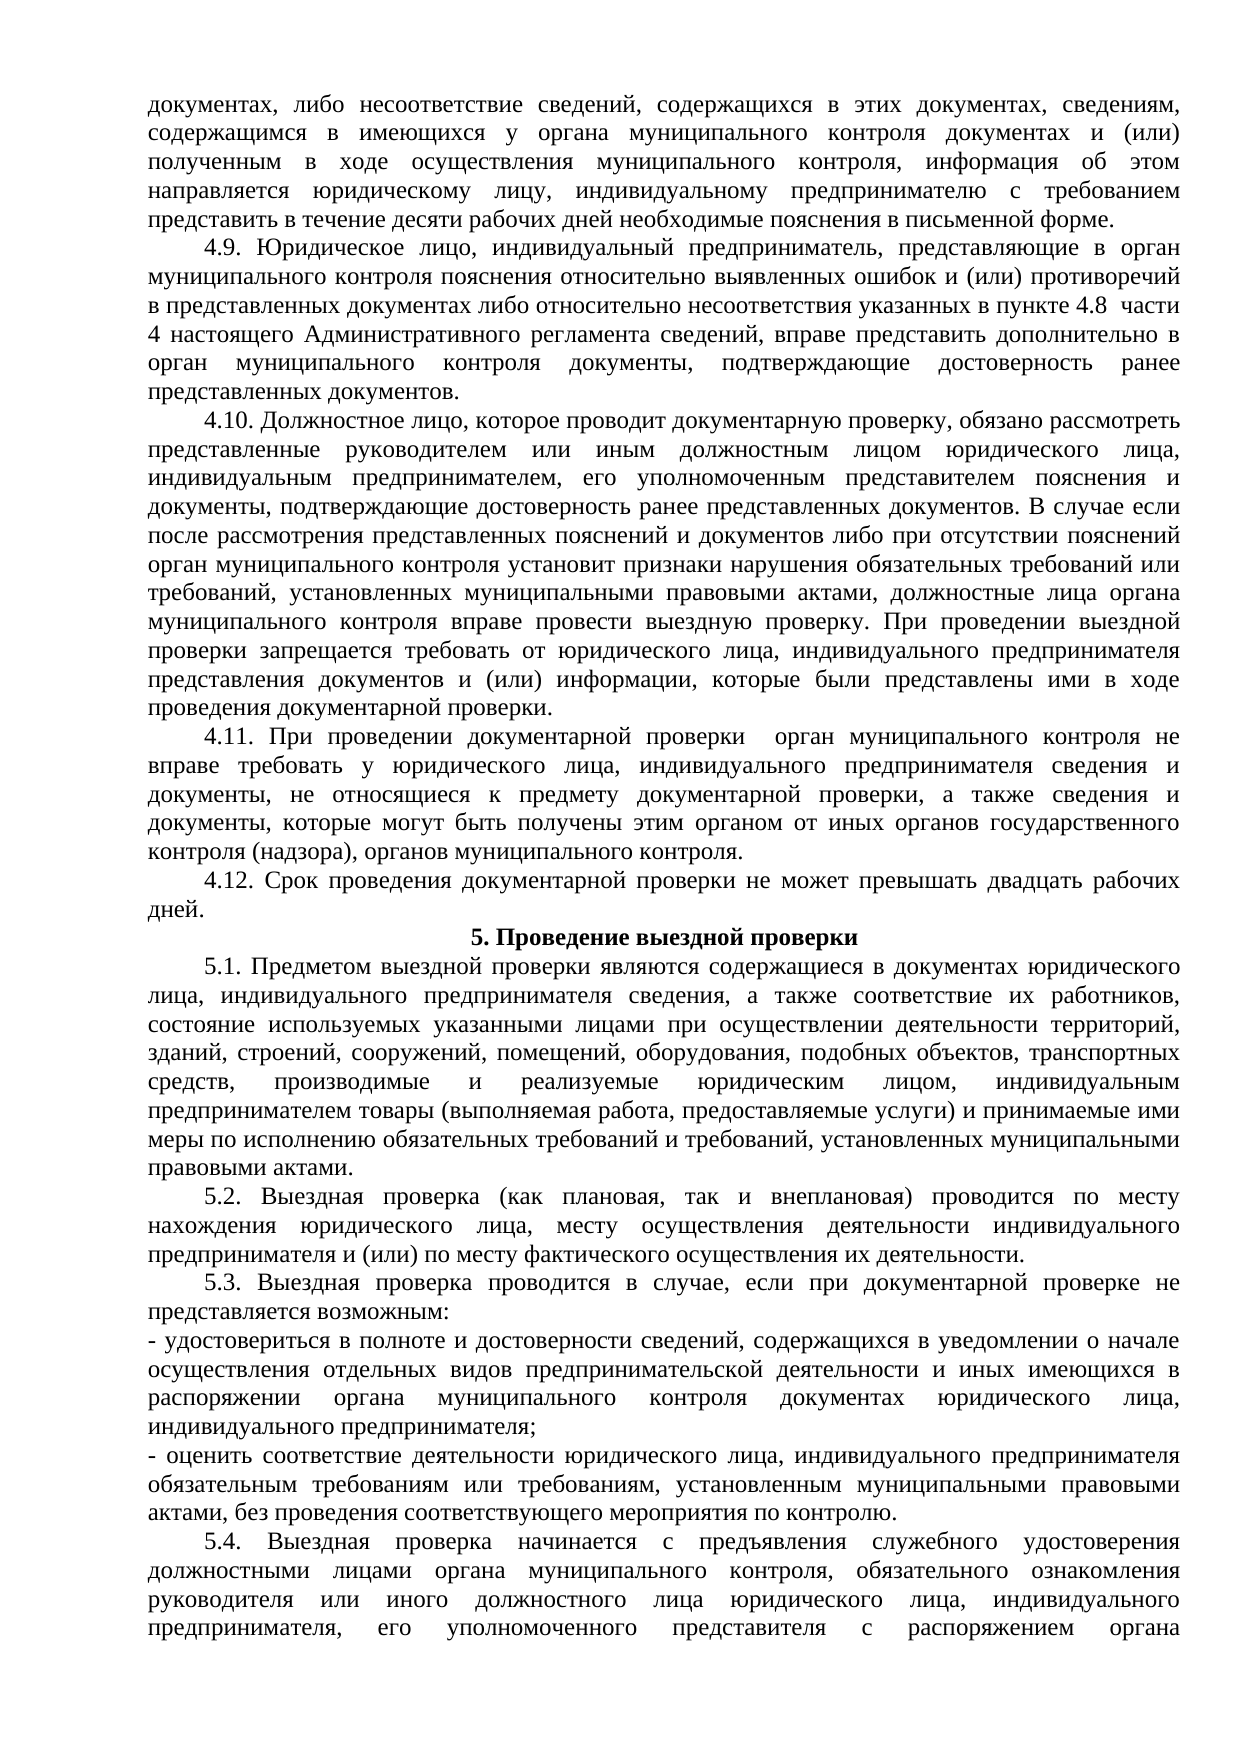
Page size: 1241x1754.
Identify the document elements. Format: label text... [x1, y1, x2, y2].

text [148, 89, 1181, 232]
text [148, 1526, 1181, 1641]
text 5.2. Выездная проверка (как плановая, так и внеплановая) проводится по месту нахождения юридического лица, месту осуществления деятельности индивидуального предпринимателя и (или) по месту фактического осуществления их деятельности. [148, 1181, 1181, 1267]
text - оценить соответствие деятельности юридического лица, индивидуального предпринимателя обязательным требованиям или требованиям, установленным муниципальными правовыми актами, без проведения соответствующего мероприятия по контролю. [148, 1440, 1181, 1526]
text 5.1. Предметом выездной проверки являются содержащиеся в документах юридического лица, индивидуального предпринимателя сведения, а также соответствие их работников, состояние используемых указанными лицами при осуществлении деятельности территорий, зданий, строений, сооружений, помещений, оборудования, подобных объектов, транспортных средств, производимые и реализуемые юридическим лицом, индивидуальным предпринимателем товары (выполняемая работа, предоставляемые услуги) и принимаемые ими меры по исполнению обязательных требований и требований, установленных муниципальными правовыми актами. [148, 951, 1181, 1181]
text 4.11. При проведении документарной проверки орган муниципального контроля не вправе требовать у юридического лица, индивидуального предпринимателя сведения и документы, не относящиеся к предмету документарной проверки, а также сведения и документы, которые могут быть получены этим органом от иных органов государственного контроля (надзора), органов муниципального контроля. [148, 721, 1181, 865]
text 4.10. Должностное лицо, которое проводит документарную проверку, обязано рассмотреть представленные руководителем или иным должностным лицом юридического лица, индивидуальным предпринимателем, его уполномоченным представителем пояснения и документы, подтверждающие достоверность ранее представленных документов. В случае если после рассмотрения представленных пояснений и документов либо при отсутствии пояснений орган муниципального контроля установит признаки нарушения обязательных требований или требований, установленных муниципальными правовыми актами, должностные лица органа муниципального контроля вправе провести выездную проверку. При проведении выездной проверки запрещается требовать от юридического лица, индивидуального предпринимателя представления документов и (или) информации, которые были представлены ими в ходе проведения документарной проверки. [148, 405, 1181, 721]
text 5. Проведение выездной проверки [148, 922, 1181, 951]
text - удостовериться в полноте и достоверности сведений, содержащихся в уведомлении о начале осуществления отдельных видов предпринимательской деятельности и иных имеющихся в распоряжении органа муниципального контроля документах юридического лица, индивидуального предпринимателя; [148, 1325, 1181, 1440]
text 4.12. Срок проведения документарной проверки не может превышать двадцать рабочих дней. [148, 865, 1181, 922]
text 4.9. Юридическое лицо, индивидуальный предприниматель, представляющие в орган муниципального контроля пояснения относительно выявленных ошибок и (или) противоречий в представленных документах либо относительно несоответствия указанных в пункте 4.8 части 4 настоящего Административного регламента сведений, вправе представить дополнительно в орган муниципального контроля документы, подтверждающие достоверность ранее представленных документов. [148, 232, 1181, 405]
text 5.3. Выездная проверка проводится в случае, если при документарной проверке не представляется возможным: [148, 1267, 1181, 1325]
